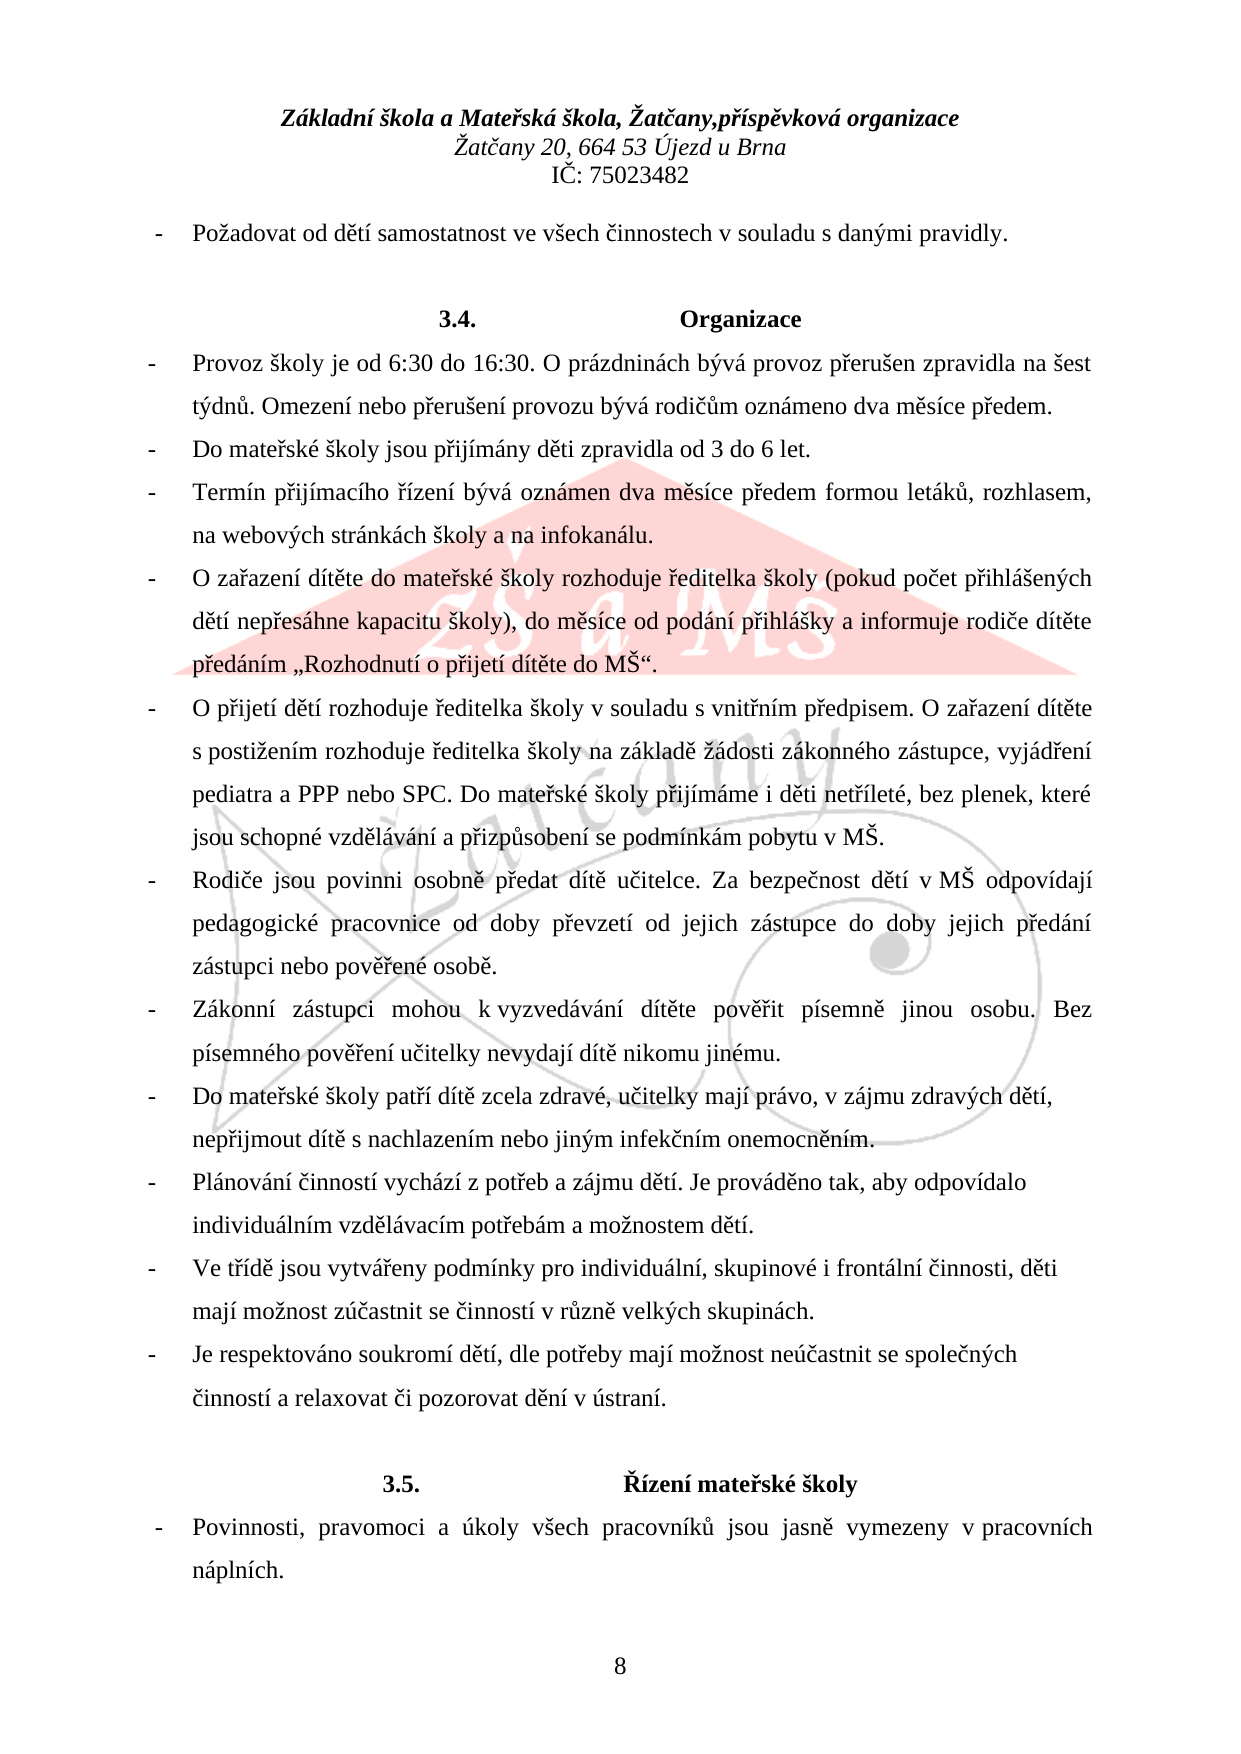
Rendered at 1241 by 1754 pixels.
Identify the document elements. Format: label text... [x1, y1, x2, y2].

list Organizace [148, 304, 1093, 333]
list Ve třídě jsou vytvářeny podmínky pro individuální, skupinové i frontální činnosti, děti mají možnost zúčastnit se činností v různě velkých skupinách. [148, 1253, 1093, 1325]
list O přijetí dětí rozhoduje ředitelka školy v souladu s vnitřním předpisem. O zařazení dítěte s postižením rozhoduje ředitelka školy na základě žádosti zákonného zástupce, vyjádření pediatra a PPP nebo SPC. Do mateřské školy přijímáme i děti netříleté, bez plenek, které jsou schopné vzdělávání a přizpůsobení se podmínkám pobytu v MŠ. [148, 693, 1093, 851]
list Řízení mateřské školy [148, 1469, 1093, 1498]
list Požadovat od dětí samostatnost ve všech činnostech v souladu s danými pravidly. [154, 218, 1093, 247]
list Termín přijímacího řízení bývá oznámen dva měsíce předem formou letáků, rozhlasem, na webových stránkách školy a na infokanálu. [148, 477, 1093, 549]
list Do mateřské školy jsou přijímány děti zpravidla od 3 do 6 let. [148, 434, 1093, 463]
list Povinnosti, pravomoci a úkoly všech pracovníků jsou jasně vymezeny v pracovních náplních. [154, 1512, 1093, 1584]
list Plánování činností vychází z potřeb a zájmu dětí. Je prováděno tak, aby odpovídalo individuálním vzdělávacím potřebám a možnostem dětí. [148, 1167, 1093, 1239]
list Do mateřské školy patří dítě zcela zdravé, učitelky mají právo, v zájmu zdravých dětí, nepřijmout dítě s nachlazením nebo jiným infekčním onemocněním. [148, 1081, 1093, 1153]
list Je respektováno soukromí dětí, dle potřeby mají možnost neúčastnit se společných činností a relaxovat či pozorovat dění v ústraní. [148, 1339, 1093, 1411]
list Provoz školy je od 6:30 do 16:30. O prázdninách bývá provoz přerušen zpravidla na šest týdnů. Omezení nebo přerušení provozu bývá rodičům oznámeno dva měsíce předem. [148, 348, 1093, 419]
list O zařazení dítěte do mateřské školy rozhoduje ředitelka školy (pokud počet přihlášených dětí nepřesáhne kapacitu školy), do měsíce od podání přihlášky a informuje rodiče dítěte předáním „Rozhodnutí o přijetí dítěte do MŠ“. [148, 563, 1093, 678]
list Rodiče jsou povinni osobně předat dítě učitelce. Za bezpečnost dětí v MŠ odpovídají pedagogické pracovnice od doby převzetí od jejich zástupce do doby jejich předání zástupci nebo pověřené osobě. [148, 865, 1093, 980]
list Zákonní zástupci mohou k vyzvedávání dítěte pověřit písemně jinou osobu. Bez písemného pověření učitelky nevydají dítě nikomu jinému. [148, 994, 1093, 1066]
